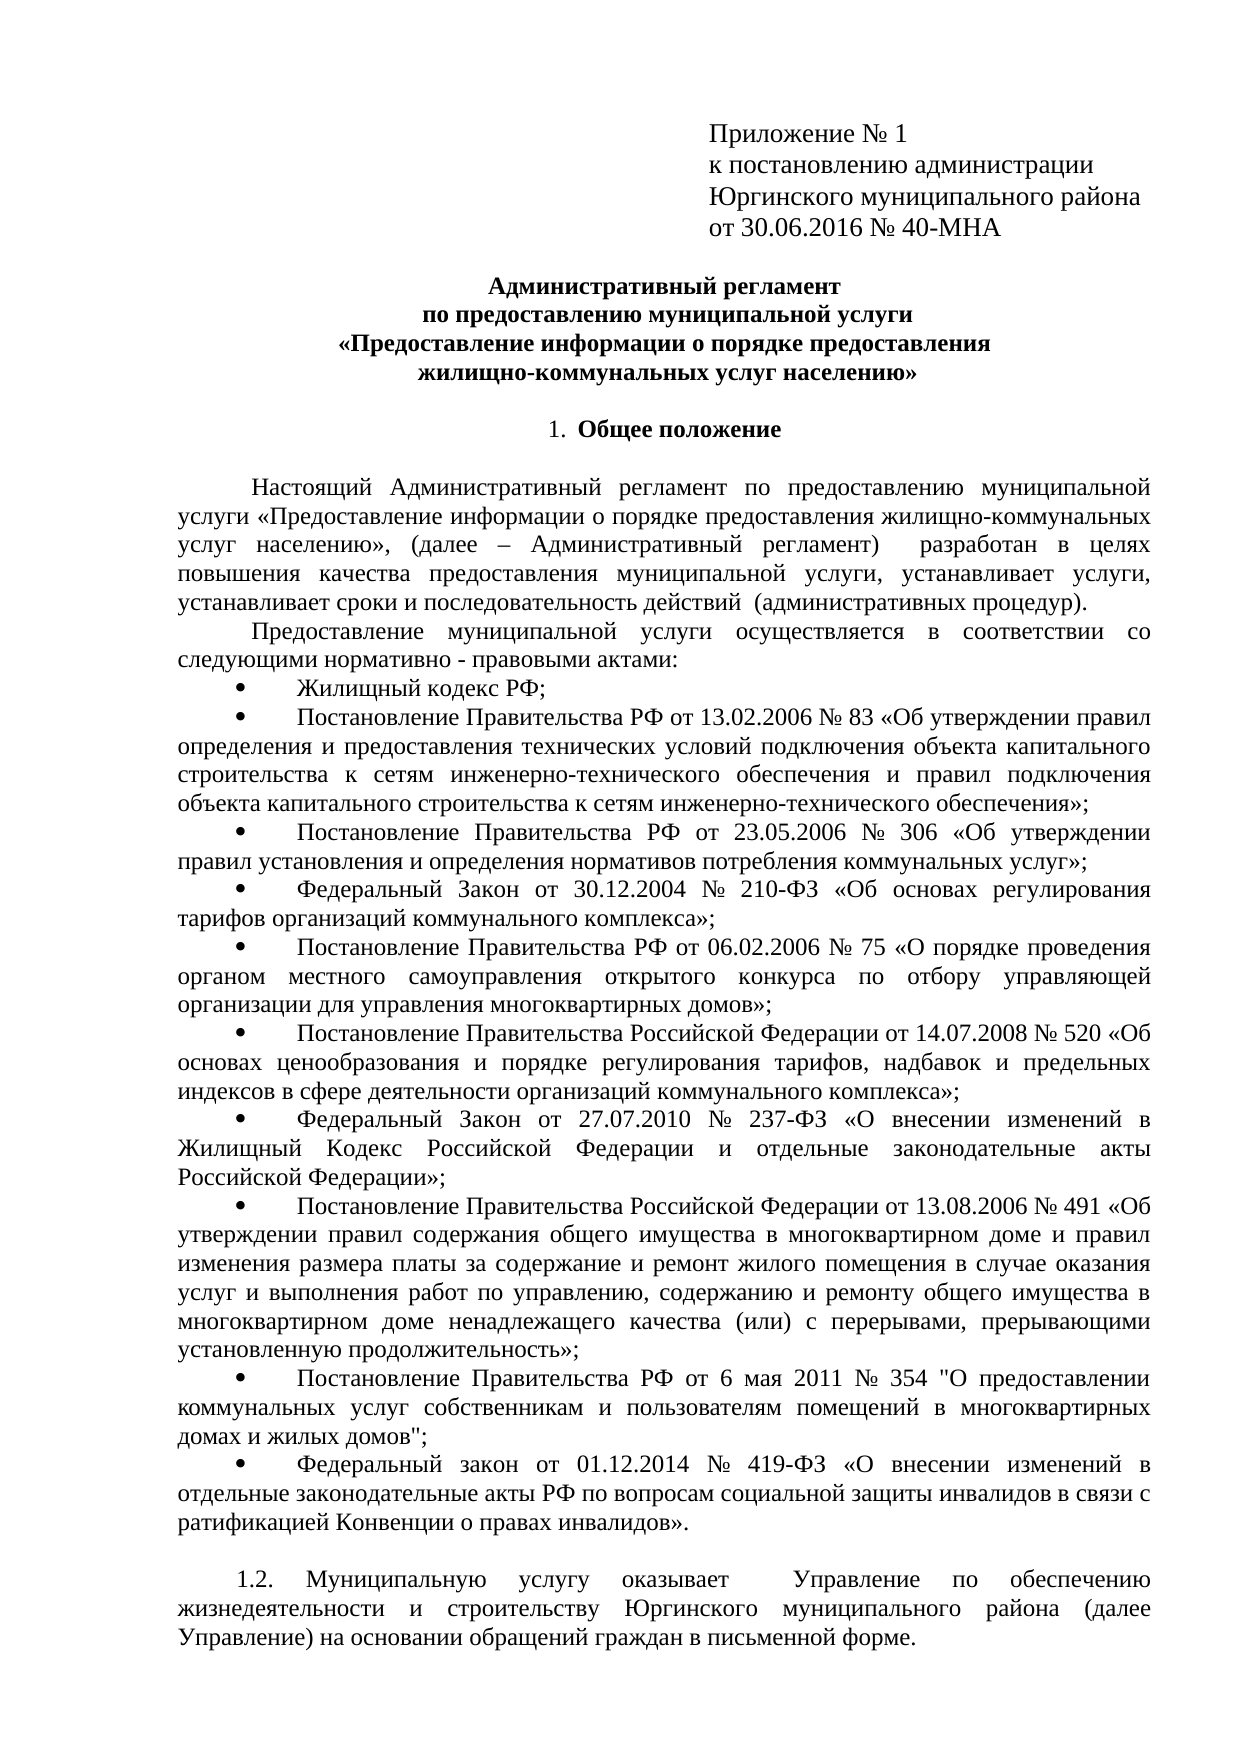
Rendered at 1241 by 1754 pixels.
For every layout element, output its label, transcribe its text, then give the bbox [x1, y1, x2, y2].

text Административный регламент [177, 271, 1152, 299]
list Постановление Правительства РФ от 06.02.2006 № 75 «О порядке проведения органом местного самоуправления открытого конкурса по отбору управляющей организации для управления многоквартирных домов»; [177, 932, 1152, 1018]
list Федеральный закон от 01.12.2014 № 419-ФЗ «О внесении изменений в отдельные законодательные акты РФ по вопросам социальной защиты инвалидов в связи с ратификацией Конвенции о правах инвалидов». [177, 1449, 1152, 1536]
list Федеральный Закон от 27.07.2010 № 237-ФЗ «О внесении изменений в Жилищный Кодекс Российской Федерации и отдельные законодательные акты Российской Федерации»; [177, 1104, 1152, 1191]
text жилищно-коммунальных услуг населению» [177, 357, 1152, 386]
text «Предоставление информации о порядке предоставления [177, 328, 1152, 357]
text 1.2. Муниципальную услугу оказывает Управление по обеспечению жизнедеятельности и строительству Юргинского муниципального района (далее Управление) на основании обращений граждан в письменной форме. [177, 1564, 1152, 1651]
text по предоставлению муниципальной услуги [177, 299, 1152, 328]
list Федеральный Закон от 30.12.2004 № 210-ФЗ «Об основах регулирования тарифов организаций коммунального комплекса»; [177, 874, 1152, 932]
text Юргинского муниципального района [709, 180, 1152, 211]
text Приложение № 1 [709, 89, 1152, 148]
list Постановление Правительства Российской Федерации от 14.07.2008 № 520 «Об основах ценообразования и порядке регулирования тарифов, надбавок и предельных индексов в сфере деятельности организаций коммунального комплекса»; [177, 1018, 1152, 1104]
list Настоящий Административный регламент по предоставлению муниципальной услуги «Предоставление информации о порядке предоставления жилищно-коммунальных услуг населению», (далее – Административный регламент) разработан в целях повышения качества предоставления муниципальной услуги, устанавливает услуги, устанавливает сроки и последовательность действий (административных процедур). [177, 472, 1152, 616]
list Постановление Правительства РФ от 23.05.2006 № 306 «Об утверждении правил установления и определения нормативов потребления коммунальных услуг»; [177, 817, 1152, 874]
text от 30.06.2016 № 40-МНА [709, 211, 1152, 242]
text к постановлению администрации [709, 148, 1152, 180]
list Постановление Правительства РФ от 13.02.2006 № 83 «Об утверждении правил определения и предоставления технических условий подключения объекта капитального строительства к сетям инженерно-технического обеспечения и правил подключения объекта капитального строительства к сетям инженерно-технического обеспечения»; [177, 702, 1152, 817]
list Жилищный кодекс РФ; [177, 673, 1152, 702]
list Постановление Правительства Российской Федерации от 13.08.2006 № 491 «Об утверждении правил содержания общего имущества в многоквартирном доме и правил изменения размера платы за содержание и ремонт жилого помещения в случае оказания услуг и выполнения работ по управлению, содержанию и ремонту общего имущества в многоквартирном доме ненадлежащего качества (или) с перерывами, прерывающими установленную продолжительность»; [177, 1191, 1152, 1363]
list Общее положение [177, 414, 1152, 443]
list Предоставление муниципальной услуги осуществляется в соответствии со следующими нормативно - правовыми актами: [177, 616, 1152, 673]
list Постановление Правительства РФ от 6 мая 2011 № 354 "О предоставлении коммунальных услуг собственникам и пользователям помещений в многоквартирных домах и жилых домов"; [177, 1363, 1152, 1449]
